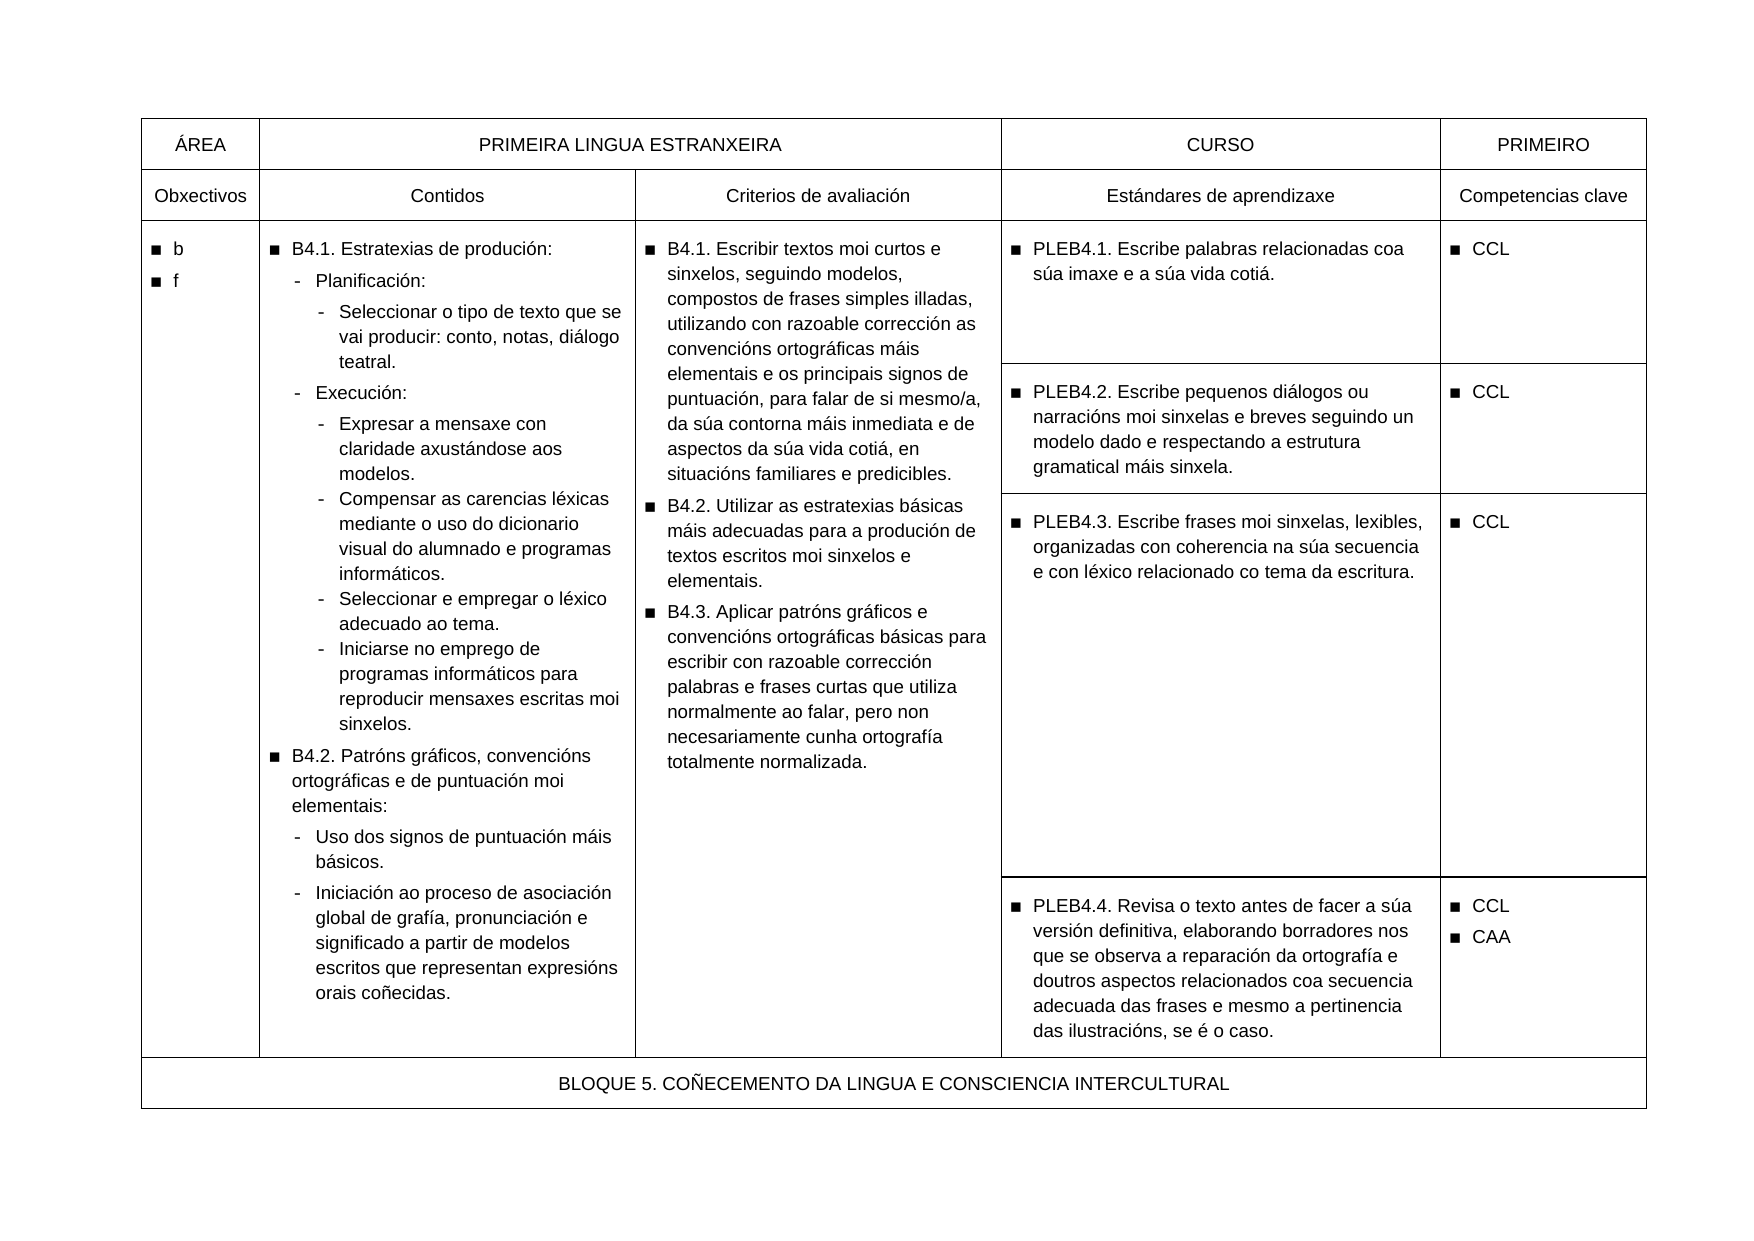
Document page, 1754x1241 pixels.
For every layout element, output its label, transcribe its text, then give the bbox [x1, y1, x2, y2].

table_cell Estándares de aprendizaxe [1002, 170, 1440, 220]
table_header PRIMEIRA LINGUA ESTRANXEIRA [260, 119, 1001, 169]
table_cell b f [142, 221, 259, 1057]
table_cell PLEB4.4. Revisa o texto antes de facer a súa versión definitiva, elaborando borradores nos que se observa a reparación da ortografía e doutros aspectos relacionados coa secuencia adecuada das frases e mesmo a pertinencia das ilustracións, se é o caso. [1002, 878, 1440, 1057]
table_header CURSO [1002, 119, 1440, 169]
table_cell B4.1. Escribir textos moi curtos e sinxelos, seguindo modelos, compostos de frases simples illadas, utilizando con razoable corrección as convencións ortográficas máis elementais e os principais signos de puntuación, para falar de si mesmo/a, da súa contorna máis inmediata e de aspectos da súa vida cotiá, en situacións familiares e predicibles. B4.2. Utilizar as estratexias básicas máis adecuadas para a produción de textos escritos moi sinxelos e elementais. B4.3. Aplicar patróns gráficos e convencións ortográficas básicas para escribir con razoable corrección palabras e frases curtas que utiliza normalmente ao falar, pero non necesariamente cunha ortografía totalmente normalizada. [636, 221, 1001, 1057]
table_cell Contidos [260, 170, 635, 220]
table_cell PLEB4.2. Escribe pequenos diálogos ou narracións moi sinxelas e breves seguindo un modelo dado e respectando a estrutura gramatical máis sinxela. [1002, 364, 1440, 493]
table_header PRIMEIRO [1441, 119, 1646, 169]
table_cell B4.1. Estratexias de produción: Planificación: Seleccionar o tipo de texto que se vai producir: conto, notas, diálogo teatral. Execución: Expresar a mensaxe con claridade axustándose aos modelos. Compensar as carencias léxicas mediante o uso do dicionario visual do alumnado e programas informáticos. Seleccionar e empregar o léxico adecuado ao tema. Iniciarse no emprego de programas informáticos para reproducir mensaxes escritas moi sinxelos. B4.2. Patróns gráficos, convencións ortográficas e de puntuación moi elementais: Uso dos signos de puntuación máis básicos. Iniciación ao proceso de asociación global de grafía, pronunciación e significado a partir de modelos escritos que representan expresións orais coñecidas. [260, 221, 635, 1057]
table_cell Criterios de avaliación [636, 170, 1001, 220]
table_cell CCL CAA [1441, 878, 1646, 1057]
table_cell CCL [1441, 494, 1646, 876]
table_cell PLEB4.3. Escribe frases moi sinxelas, lexibles, organizadas con coherencia na súa secuencia e con léxico relacionado co tema da escritura. [1002, 494, 1440, 876]
table_cell CCL [1441, 221, 1646, 362]
table_cell Obxectivos [142, 170, 259, 220]
table_cell BLOQUE 5. COÑECEMENTO DA LINGUA E CONSCIENCIA INTERCULTURAL [142, 1058, 1646, 1108]
table_cell Competencias clave [1441, 170, 1646, 220]
table_cell CCL [1441, 364, 1646, 493]
table_cell PLEB4.1. Escribe palabras relacionadas coa súa imaxe e a súa vida cotiá. [1002, 221, 1440, 362]
table_header ÁREA [142, 119, 259, 169]
